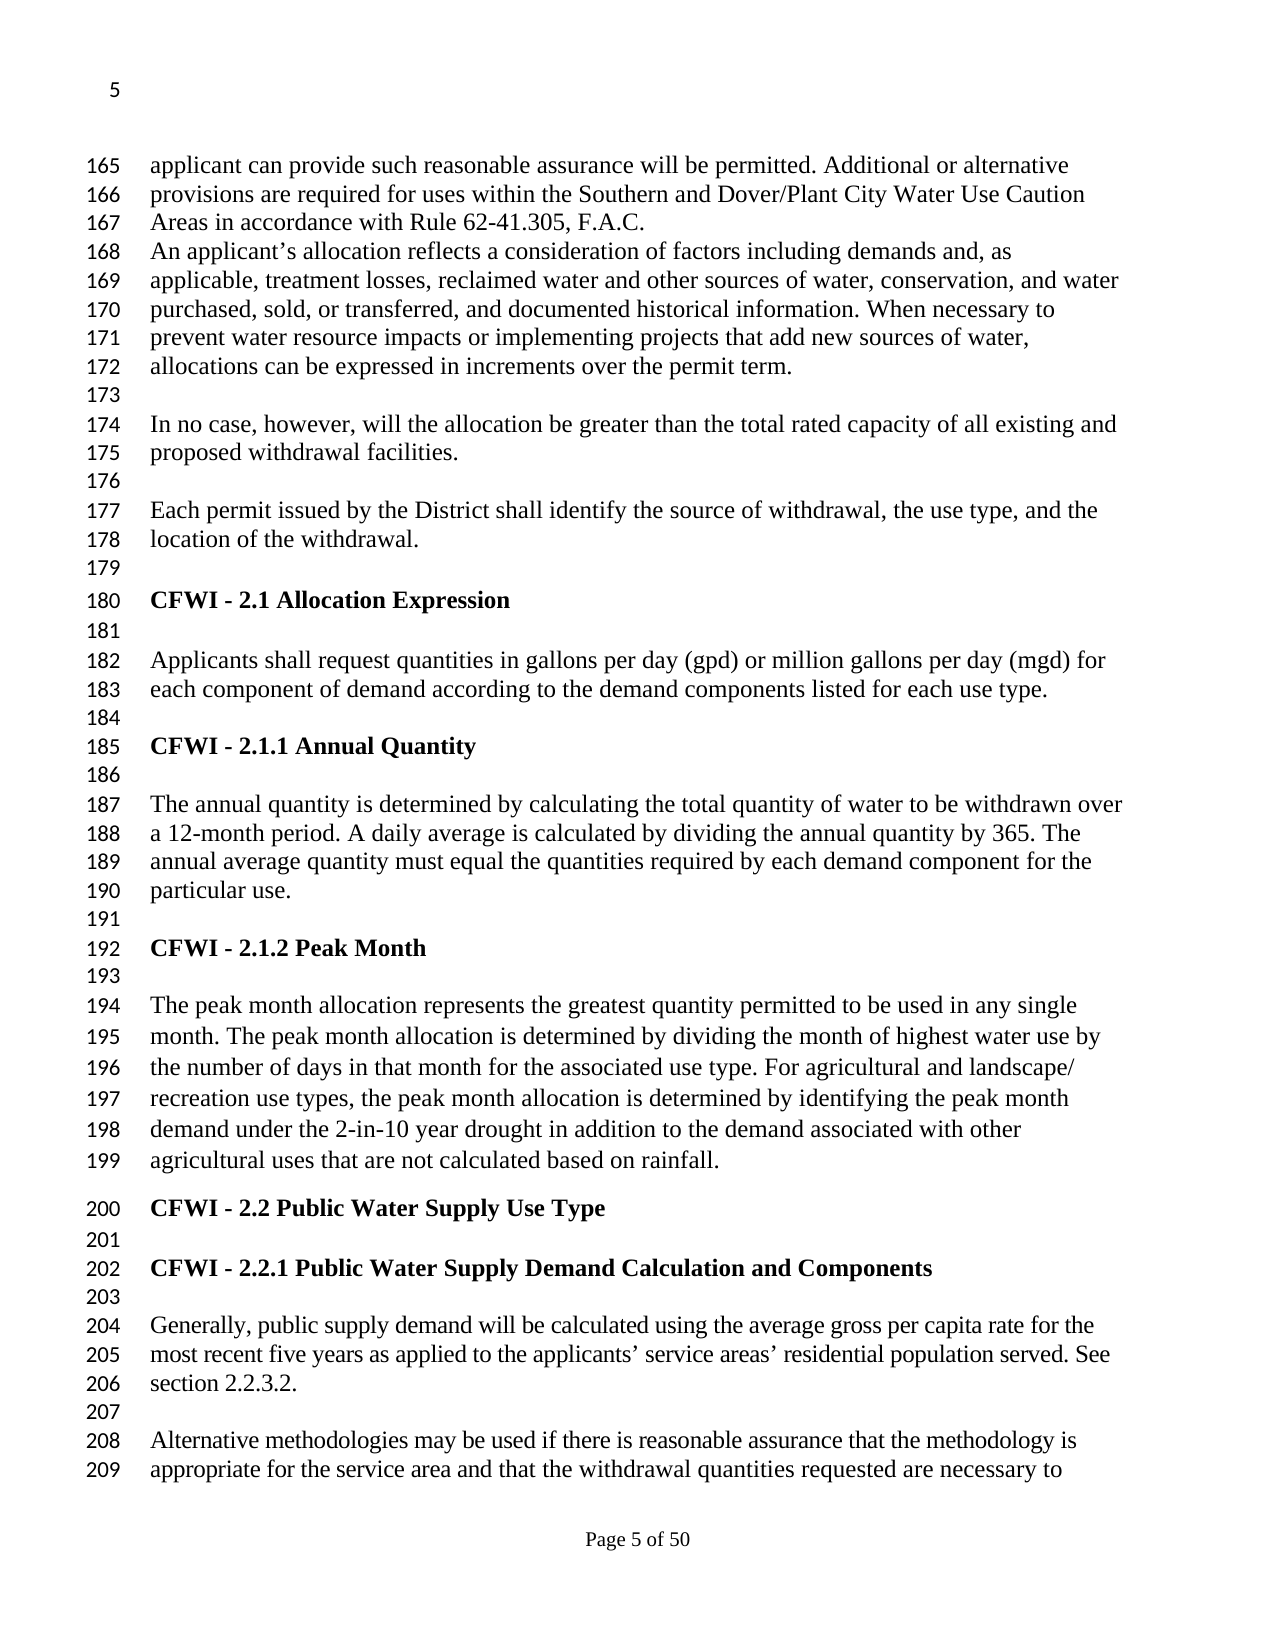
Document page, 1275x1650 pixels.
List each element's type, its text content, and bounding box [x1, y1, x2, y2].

text CFWI - 2.1.1 Annual Quantity [150, 731, 1125, 760]
text Applicants shall request quantities in gallons per day (gpd) or million gallons per day (mgd) for each component of demand according to the demand components listed for each use type. [150, 645, 1125, 703]
text CFWI - 2.2.1 Public Water Supply Demand Calculation and Components [150, 1253, 1125, 1282]
text The annual quantity is determined by calculating the total quantity of water to be withdrawn over a 12-month period. A daily average is calculated by dividing the annual quantity by 365. The annual average quantity must equal the quantities required by each demand component for the particular use. [150, 789, 1125, 904]
subtitle CFWI - 2.1 Allocation Expression [150, 585, 1125, 614]
text The peak month allocation represents the greatest quantity permitted to be used in any single month. The peak month allocation is determined by dividing the month of highest water use by the number of days in that month for the associated use type. For agricultural and landscape/ recreation use types, the peak month allocation is determined by identifying the peak month demand under the 2-in-10 year drought in addition to the demand associated with other agricultural uses that are not calculated based on rainfall. [150, 990, 1125, 1174]
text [150, 1425, 1125, 1483]
list In no case, however, will the allocation be greater than the total rated capacity of all existing and proposed withdrawal facilities. [150, 409, 1125, 466]
text Each permit issued by the District shall identify the source of withdrawal, the use type, and the location of the withdrawal. [150, 495, 1125, 552]
subtitle CFWI - 2.2 Public Water Supply Use Type [150, 1193, 1125, 1222]
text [150, 150, 1125, 236]
list An applicant’s allocation reflects a consideration of factors including demands and, as applicable, treatment losses, reclaimed water and other sources of water, conservation, and water purchased, sold, or transferred, and documented historical information. When necessary to prevent water resource impacts or implementing projects that add new sources of water, allocations can be expressed in increments over the permit term. [150, 236, 1125, 380]
text CFWI - 2.1.2 Peak Month [150, 933, 1125, 961]
text Generally, public supply demand will be calculated using the average gross per capita rate for the most recent five years as applied to the applicants’ service areas’ residential population served. See section 2.2.3.2. [150, 1310, 1125, 1397]
